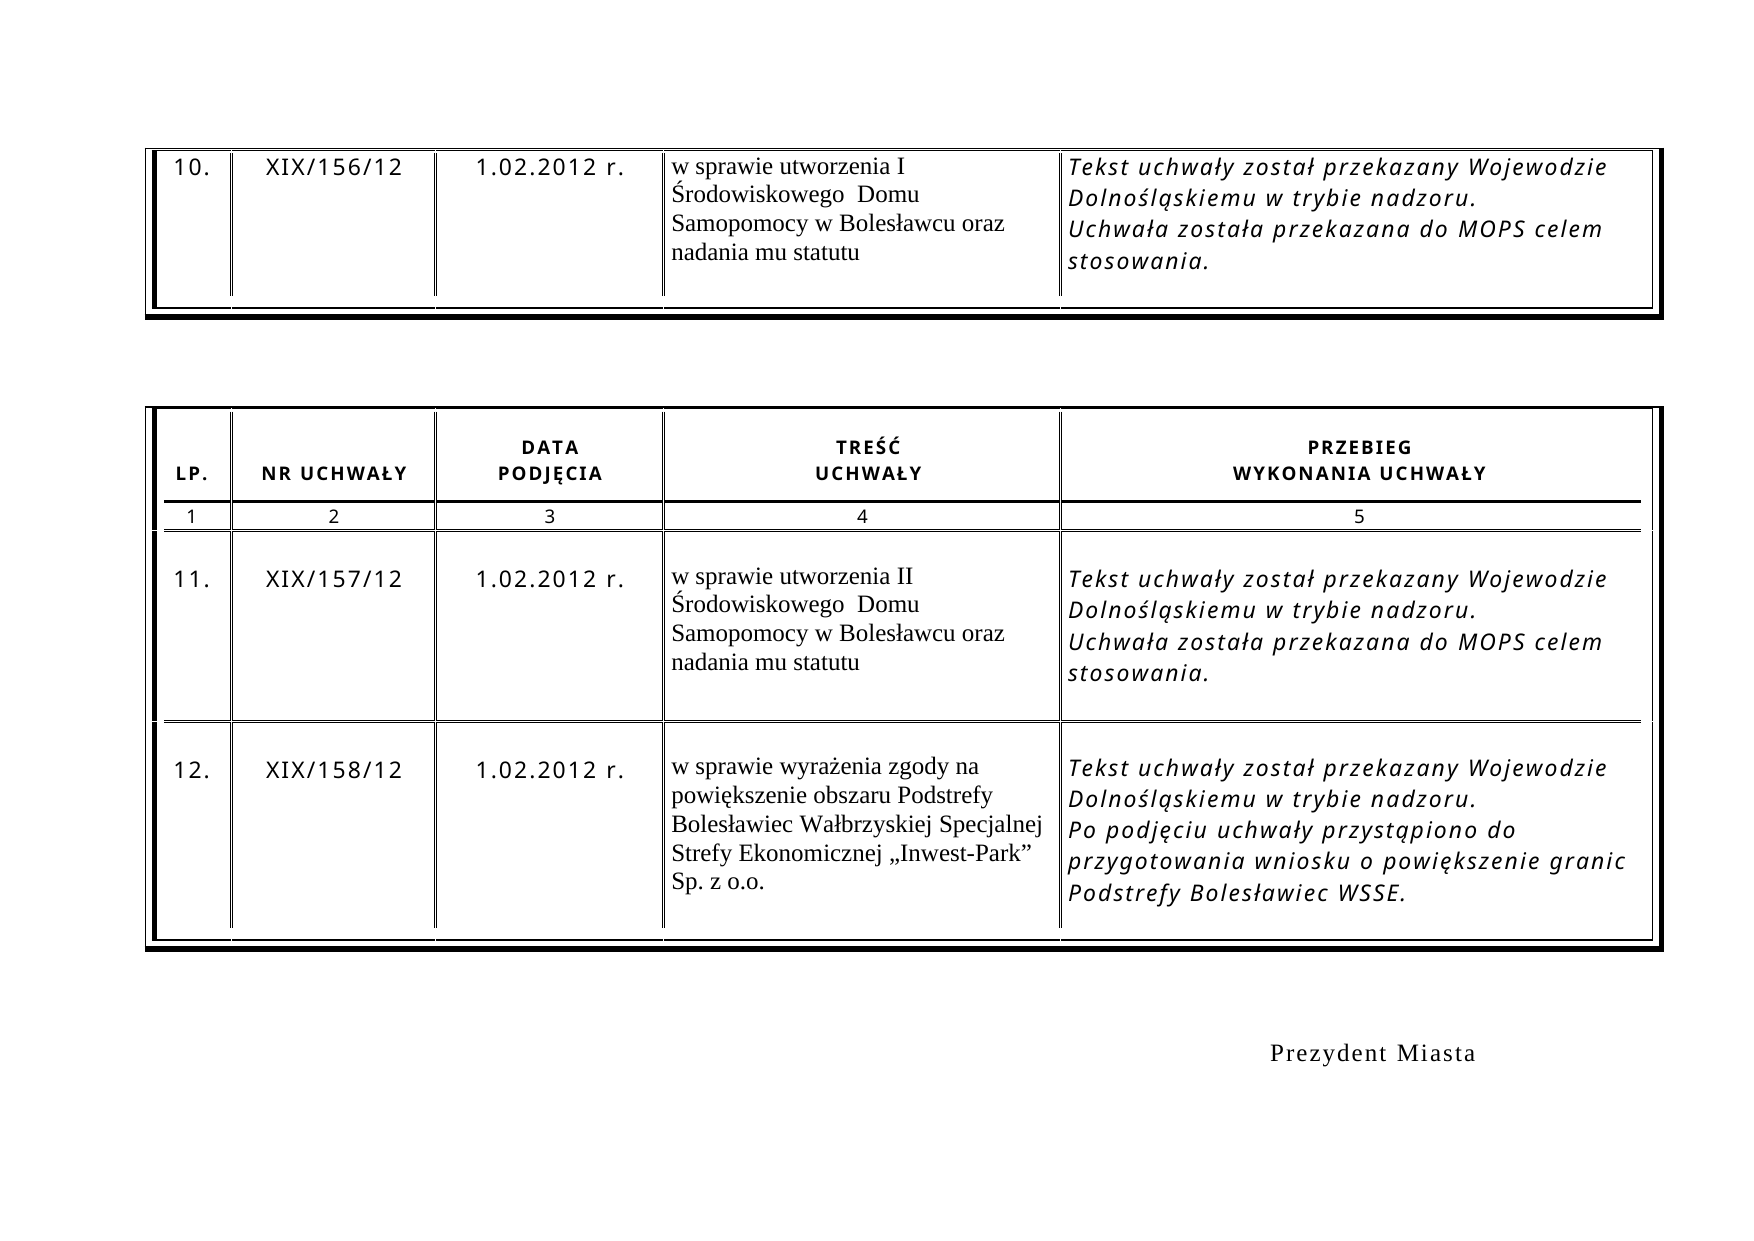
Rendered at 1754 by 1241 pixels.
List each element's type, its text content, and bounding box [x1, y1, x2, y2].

table_cell 1.02.2012 r. [437, 532, 662, 719]
table_cell Tekst uchwały został przekazany Wojewodzie Dolnośląskiemu w trybie nadzoru. Po podjęciu uchwały przystąpiono do przygotowania wniosku o powiększenie granic Podstrefy Bolesławiec WSSE. [1061, 720, 1652, 939]
table_cell XIX/157/12 [233, 532, 434, 719]
table_cell XIX/156/12 [232, 151, 436, 307]
table_cell 1.02.2012 r. [436, 723, 664, 939]
table_header Nr Uchwały [232, 409, 436, 500]
table_header Data podjęcia [436, 409, 664, 500]
table_cell 1 [157, 500, 230, 529]
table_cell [664, 151, 1061, 307]
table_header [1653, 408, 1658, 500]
table_cell 11. [151, 529, 232, 719]
table_cell Tekst uchwały został przekazany Wojewodzie Dolnośląskiemu w trybie nadzoru. Uchwała została przekazana do MOPS celem stosowania. [1061, 149, 1658, 307]
table_cell Tekst uchwały został przekazany Wojewodzie Dolnośląskiemu w trybie nadzoru. Uchwała została przekazana do MOPS celem stosowania. [1061, 529, 1658, 719]
table_cell 3 [437, 503, 662, 529]
table_cell 2 [233, 503, 434, 529]
table_cell 5 [1062, 500, 1652, 529]
table_cell 10. [157, 151, 232, 307]
table_header Lp. [157, 409, 232, 500]
table_cell w sprawie wyrażenia zgody na powiększenie obszaru Podstrefy Bolesławiec Wałbrzyskiej Specjalnej Strefy Ekonomicznej „Inwest-Park” Sp. z o.o. [664, 723, 1061, 939]
table_header TREŚĆ UCHWAŁY [664, 409, 1061, 500]
table_cell 1.02.2012 r. [436, 151, 664, 307]
table_cell 4 [665, 503, 1059, 529]
table_header PRZEBIEG WYKONANIA UCHWAŁY [1061, 409, 1652, 500]
text Prezydent Miasta [1270, 1038, 1606, 1067]
table_cell 12. [157, 720, 232, 939]
table_cell w sprawie utworzenia II Środowiskowego Domu Samopomocy w Bolesławcu oraz nadania mu statutu [665, 532, 1059, 719]
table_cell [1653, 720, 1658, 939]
table_cell XIX/158/12 [232, 723, 436, 939]
